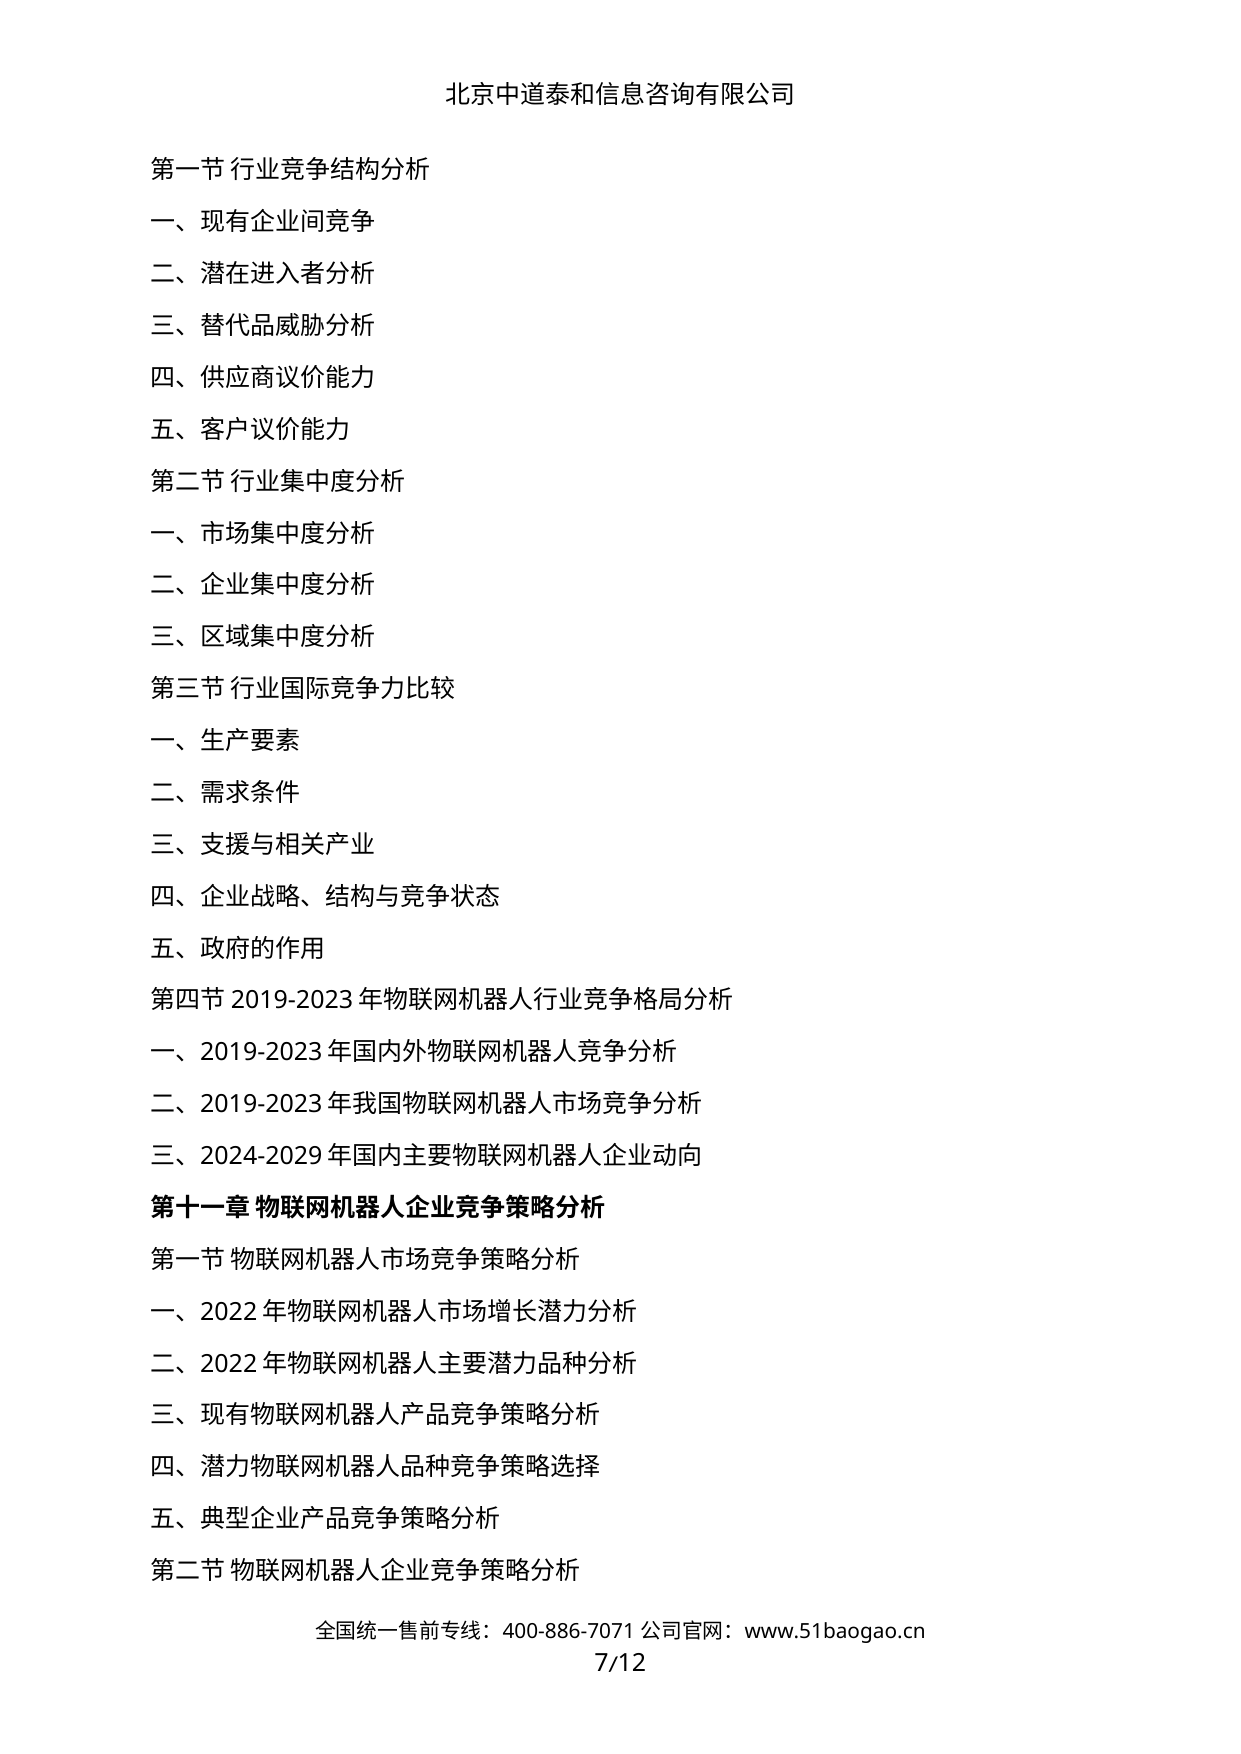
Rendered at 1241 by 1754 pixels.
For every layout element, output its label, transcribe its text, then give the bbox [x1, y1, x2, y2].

text 第一节 物联网机器人市场竞争策略分析 [150, 1239, 1090, 1276]
text 第二节 物联网机器人企业竞争策略分析 [150, 1551, 1090, 1587]
text 二、需求条件 [150, 772, 1090, 809]
text 三、现有物联网机器人产品竞争策略分析 [150, 1395, 1090, 1431]
text 五、客户议价能力 [150, 409, 1090, 446]
text 第四节 2019-2023年物联网机器人行业竞争格局分析 [150, 980, 1090, 1016]
text 第一节 行业竞争结构分析 [150, 150, 1090, 186]
text 三、区域集中度分析 [150, 617, 1090, 653]
text 第二节 行业集中度分析 [150, 461, 1090, 497]
text 三、2024-2029年国内主要物联网机器人企业动向 [150, 1136, 1090, 1172]
text 四、企业战略、结构与竞争状态 [150, 876, 1090, 912]
text 四、供应商议价能力 [150, 357, 1090, 394]
text 二、2019-2023年我国物联网机器人市场竞争分析 [150, 1084, 1090, 1120]
text 二、企业集中度分析 [150, 565, 1090, 601]
text 二、潜在进入者分析 [150, 254, 1090, 290]
text 一、现有企业间竞争 [150, 202, 1090, 238]
text 二、2022年物联网机器人主要潜力品种分析 [150, 1343, 1090, 1379]
text 第十一章 物联网机器人企业竞争策略分析 [150, 1187, 1090, 1224]
text 三、支援与相关产业 [150, 824, 1090, 861]
text 一、生产要素 [150, 721, 1090, 757]
text 第三节 行业国际竞争力比较 [150, 669, 1090, 705]
text 一、2019-2023年国内外物联网机器人竞争分析 [150, 1032, 1090, 1068]
text 一、市场集中度分析 [150, 513, 1090, 549]
text 三、替代品威胁分析 [150, 306, 1090, 342]
text 五、典型企业产品竞争策略分析 [150, 1499, 1090, 1535]
text 一、2022年物联网机器人市场增长潜力分析 [150, 1291, 1090, 1327]
text 四、潜力物联网机器人品种竞争策略选择 [150, 1447, 1090, 1483]
text 五、政府的作用 [150, 928, 1090, 964]
